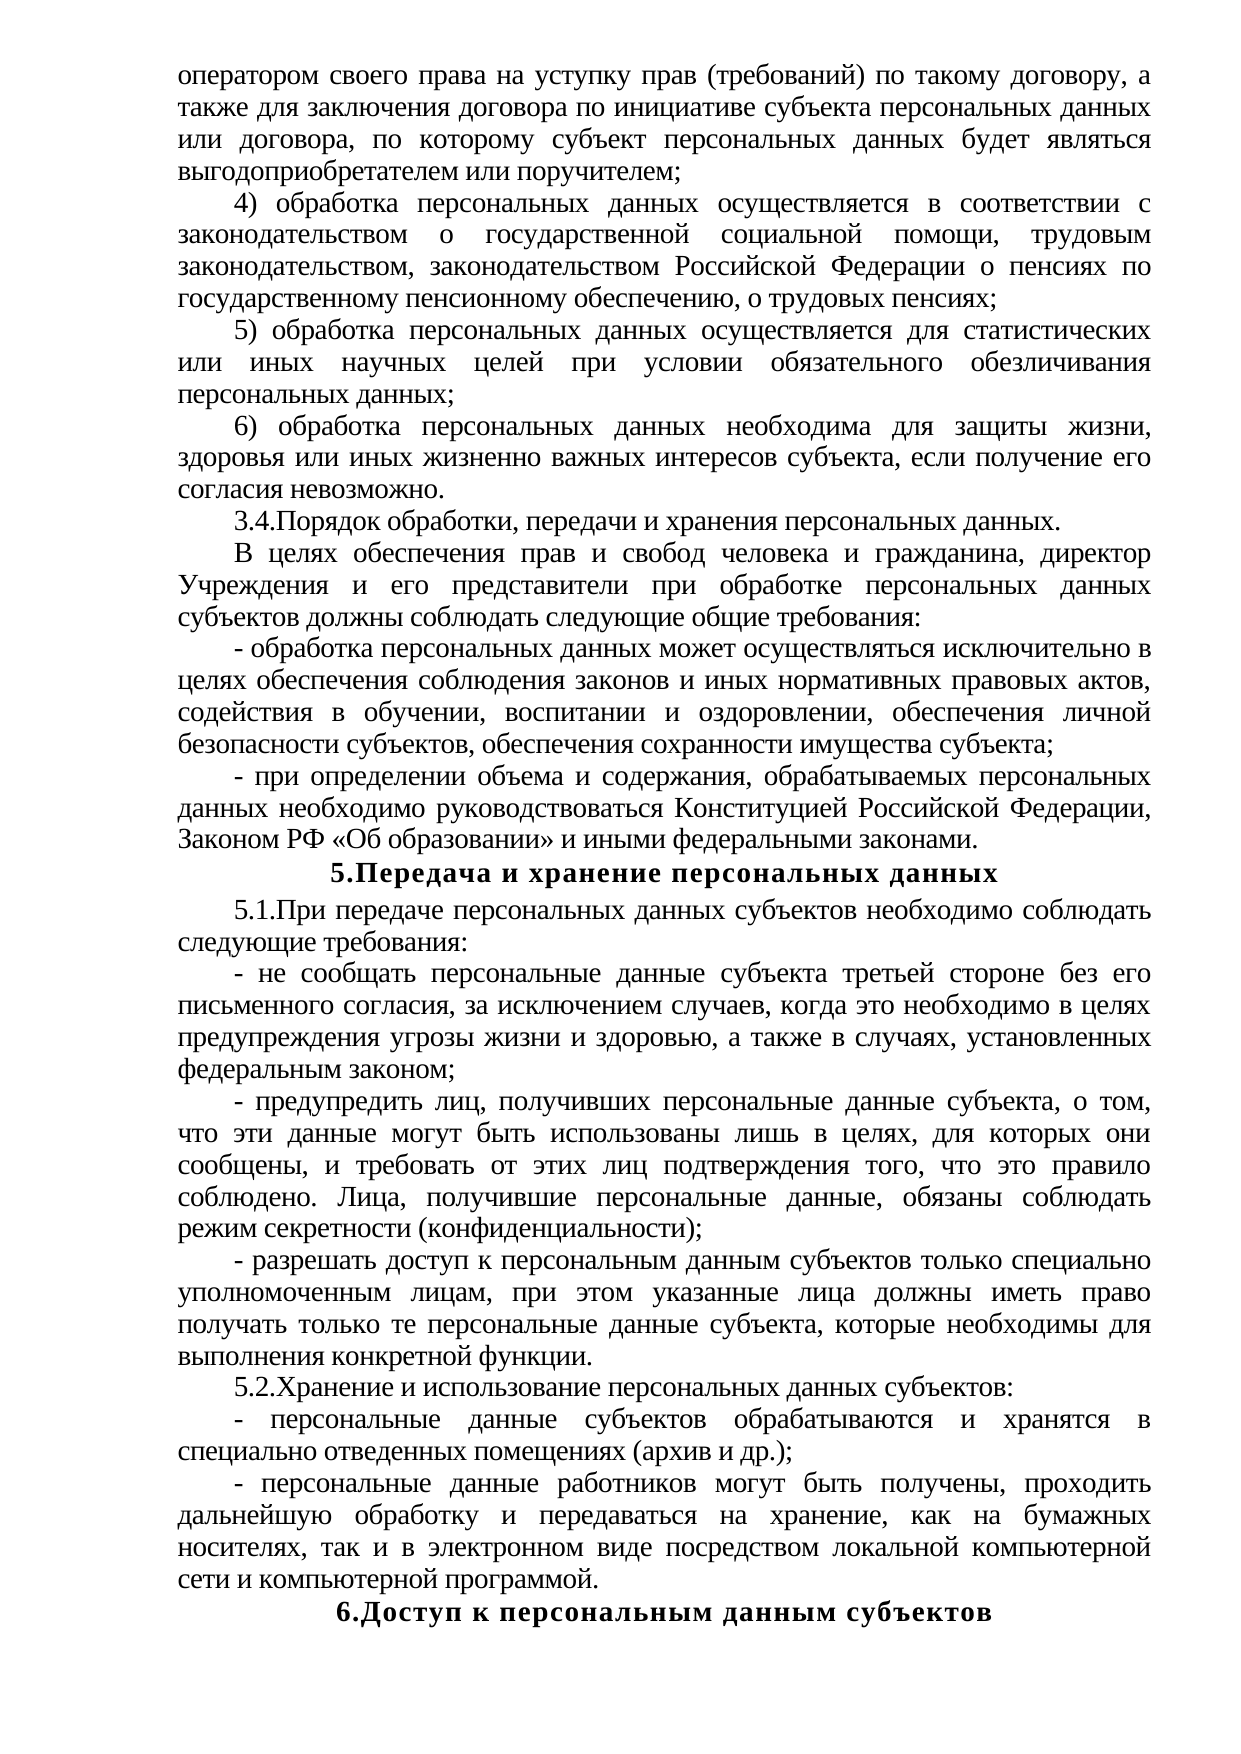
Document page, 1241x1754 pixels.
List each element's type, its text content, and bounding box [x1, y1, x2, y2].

text - персональные данные работников могут быть получены, проходить дальнейшую обработку и передаваться на хранение, как на бумажных носителях, так и в электронном виде посредством локальной компьютерной сети и компьютерной программой. [177, 1467, 1152, 1594]
text 4) обработка персональных данных осуществляется в соответствии с законодательством о государственной социальной помощи, трудовым законодательством, законодательством Российской Федерации о пенсиях по государственному пенсионному обеспечению, о трудовых пенсиях; [177, 187, 1152, 314]
text В целях обеспечения прав и свобод человека и гражданина, директор Учреждения и его представители при обработке персональных данных субъектов должны соблюдать следующие общие требования: [177, 537, 1152, 632]
text - предупредить лиц, получивших персональные данные субъекта, о том, что эти данные могут быть использованы лишь в целях, для которых они сообщены, и требовать от этих лиц подтверждения того, что это правило соблюдено. Лица, получившие персональные данные, обязаны соблюдать режим секретности (конфиденциальности); [177, 1085, 1152, 1244]
subtitle 6.Доступ к персональным данным субъектов [177, 1594, 1152, 1628]
text - персональные данные субъектов обрабатываются и хранятся в специально отведенных помещениях (архив и др.); [177, 1403, 1152, 1467]
text 6) обработка персональных данных необходима для защиты жизни, здоровья или иных жизненно важных интересов субъекта, если получение его согласия невозможно. [177, 409, 1152, 505]
text 5.2.Хранение и использование персональных данных субъектов: [177, 1371, 1152, 1403]
text - при определении объема и содержания, обрабатываемых персональных данных необходимо руководствоваться Конституцией Российской Федерации, Законом РФ «Об образовании» и иными федеральными законами. [177, 760, 1152, 855]
subtitle 5.Передача и хранение персональных данных [177, 855, 1152, 889]
text - разрешать доступ к персональным данным субъектов только специально уполномоченным лицам, при этом указанные лица должны иметь право получать только те персональные данные субъекта, которые необходимы для выполнения конкретной функции. [177, 1244, 1152, 1371]
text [177, 59, 1152, 187]
text - обработка персональных данных может осуществляться исключительно в целях обеспечения соблюдения законов и иных нормативных правовых актов, содействия в обучении, воспитании и оздоровлении, обеспечения личной безопасности субъектов, обеспечения сохранности имущества субъекта; [177, 632, 1152, 760]
text 5.1.При передаче персональных данных субъектов необходимо соблюдать следующие требования: [177, 894, 1152, 957]
text 3.4.Порядок обработки, передачи и хранения персональных данных. [177, 505, 1152, 537]
text 5) обработка персональных данных осуществляется для статистических или иных научных целей при условии обязательного обезличивания персональных данных; [177, 314, 1152, 409]
text - не сообщать персональные данные субъекта третьей стороне без его письменного согласия, за исключением случаев, когда это необходимо в целях предупреждения угрозы жизни и здоровью, а также в случаях, установленных федеральным законом; [177, 957, 1152, 1085]
